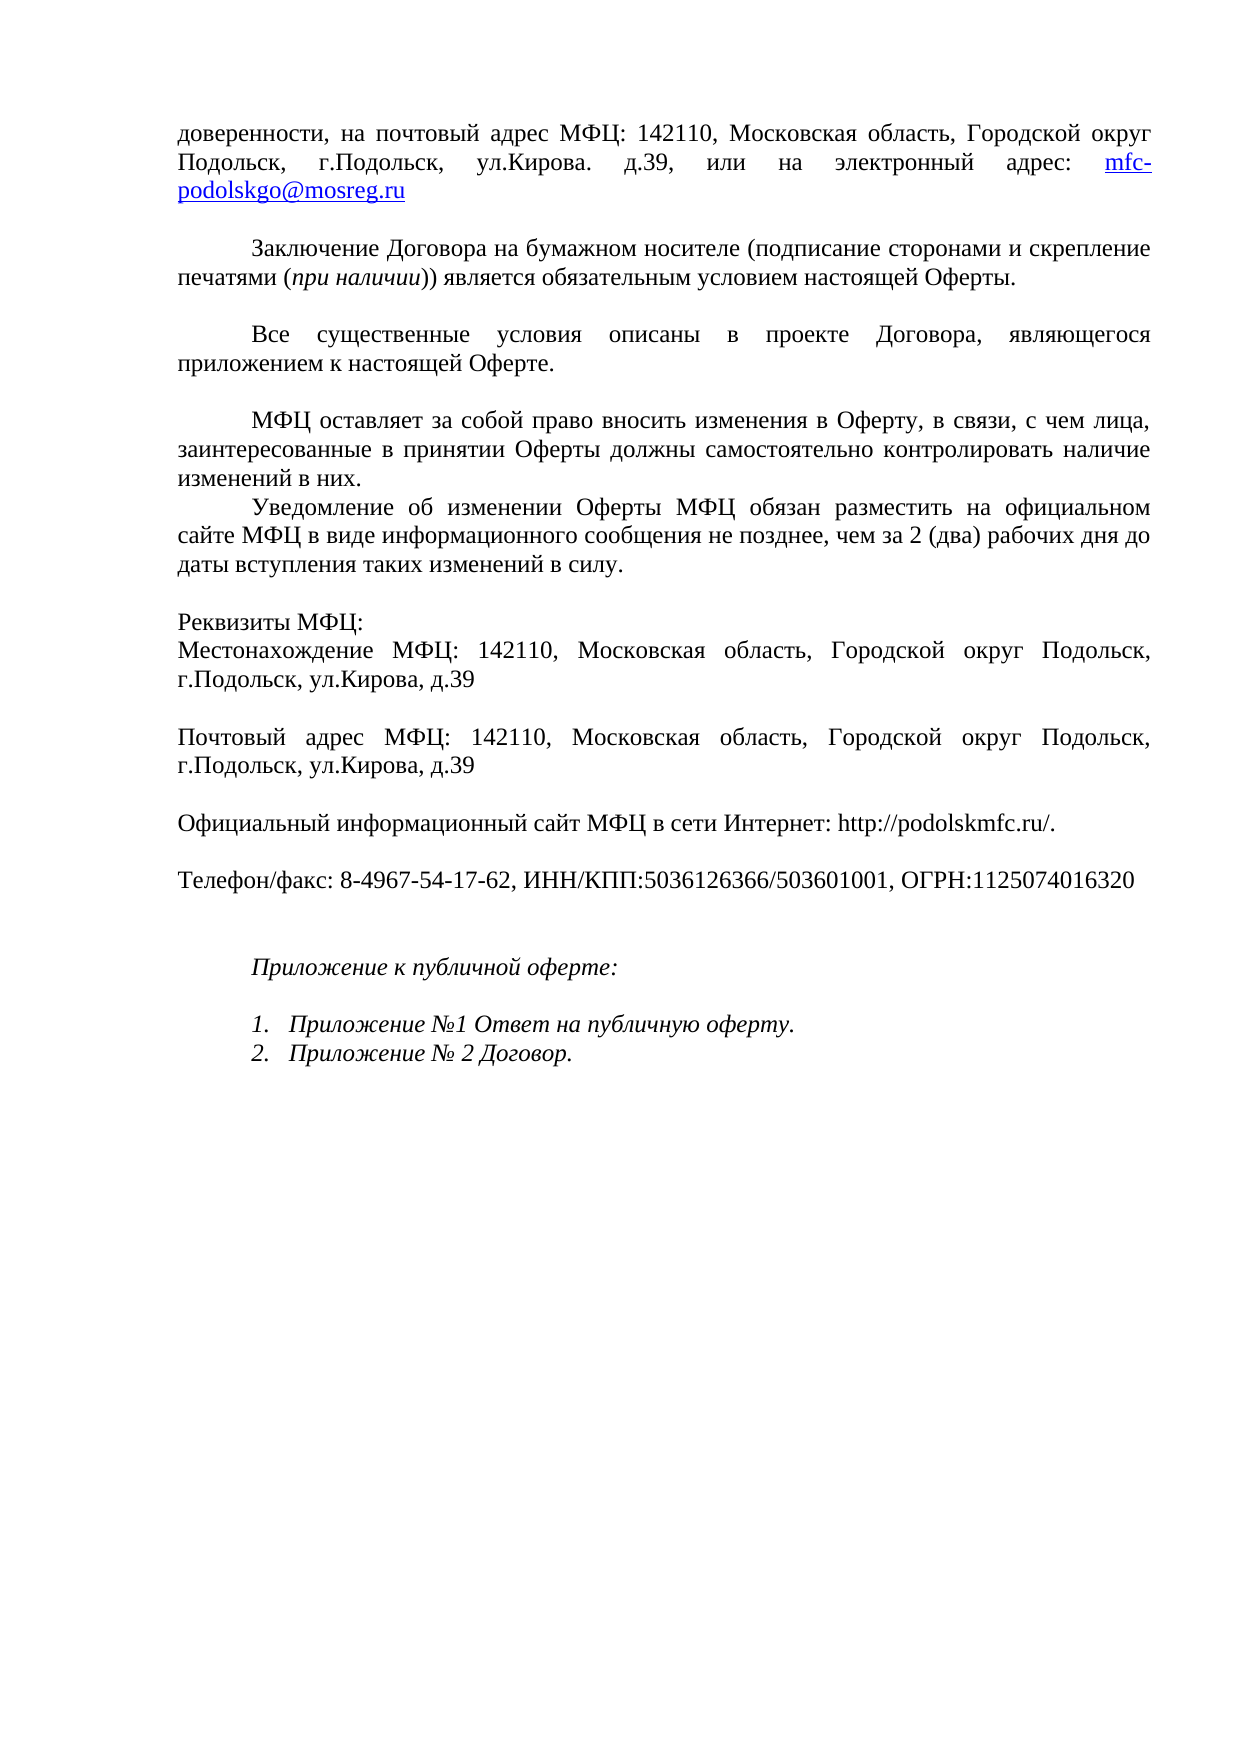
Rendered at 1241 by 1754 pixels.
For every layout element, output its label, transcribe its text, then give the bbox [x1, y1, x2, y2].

text Все существенные условия описаны в проекте Договора, являющегося приложением к настоящей Оферте. [177, 319, 1152, 377]
text Приложение к публичной оферте: [177, 952, 1152, 981]
text Заключение Договора на бумажном носителе (подписание сторонами и скрепление печатями (при наличии)) является обязательным условием настоящей Оферты. [177, 233, 1152, 291]
text Почтовый адрес МФЦ: 142110, Московская область, Городской округ Подольск, г.Подольск, ул.Кирова, д.39 [177, 722, 1152, 779]
text Официальный информационный сайт МФЦ в сети Интернет: http://podolskmfc.ru/. [177, 808, 1152, 837]
list Приложение №1 Ответ на публичную оферту. [251, 1009, 1152, 1038]
text Реквизиты МФЦ: [177, 607, 1152, 636]
list Приложение № 2 Договор. [251, 1038, 1152, 1067]
text МФЦ оставляет за собой право вносить изменения в Оферту, в связи, с чем лица, заинтересованные в принятии Оферты должны самостоятельно контролировать наличие изменений в них. [177, 406, 1152, 492]
text Местонахождение МФЦ: 142110, Московская область, Городской округ Подольск, г.Подольск, ул.Кирова, д.39 [177, 636, 1152, 693]
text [177, 118, 1152, 204]
text Телефон/факс: 8-4967-54-17-62, ИНН/КПП:5036126366/503601001, ОГРН:1125074016320 [177, 866, 1152, 894]
text Уведомление об изменении Оферты МФЦ обязан разместить на официальном сайте МФЦ в виде информационного сообщения не позднее, чем за 2 (два) рабочих дня до даты вступления таких изменений в силу. [177, 492, 1152, 578]
